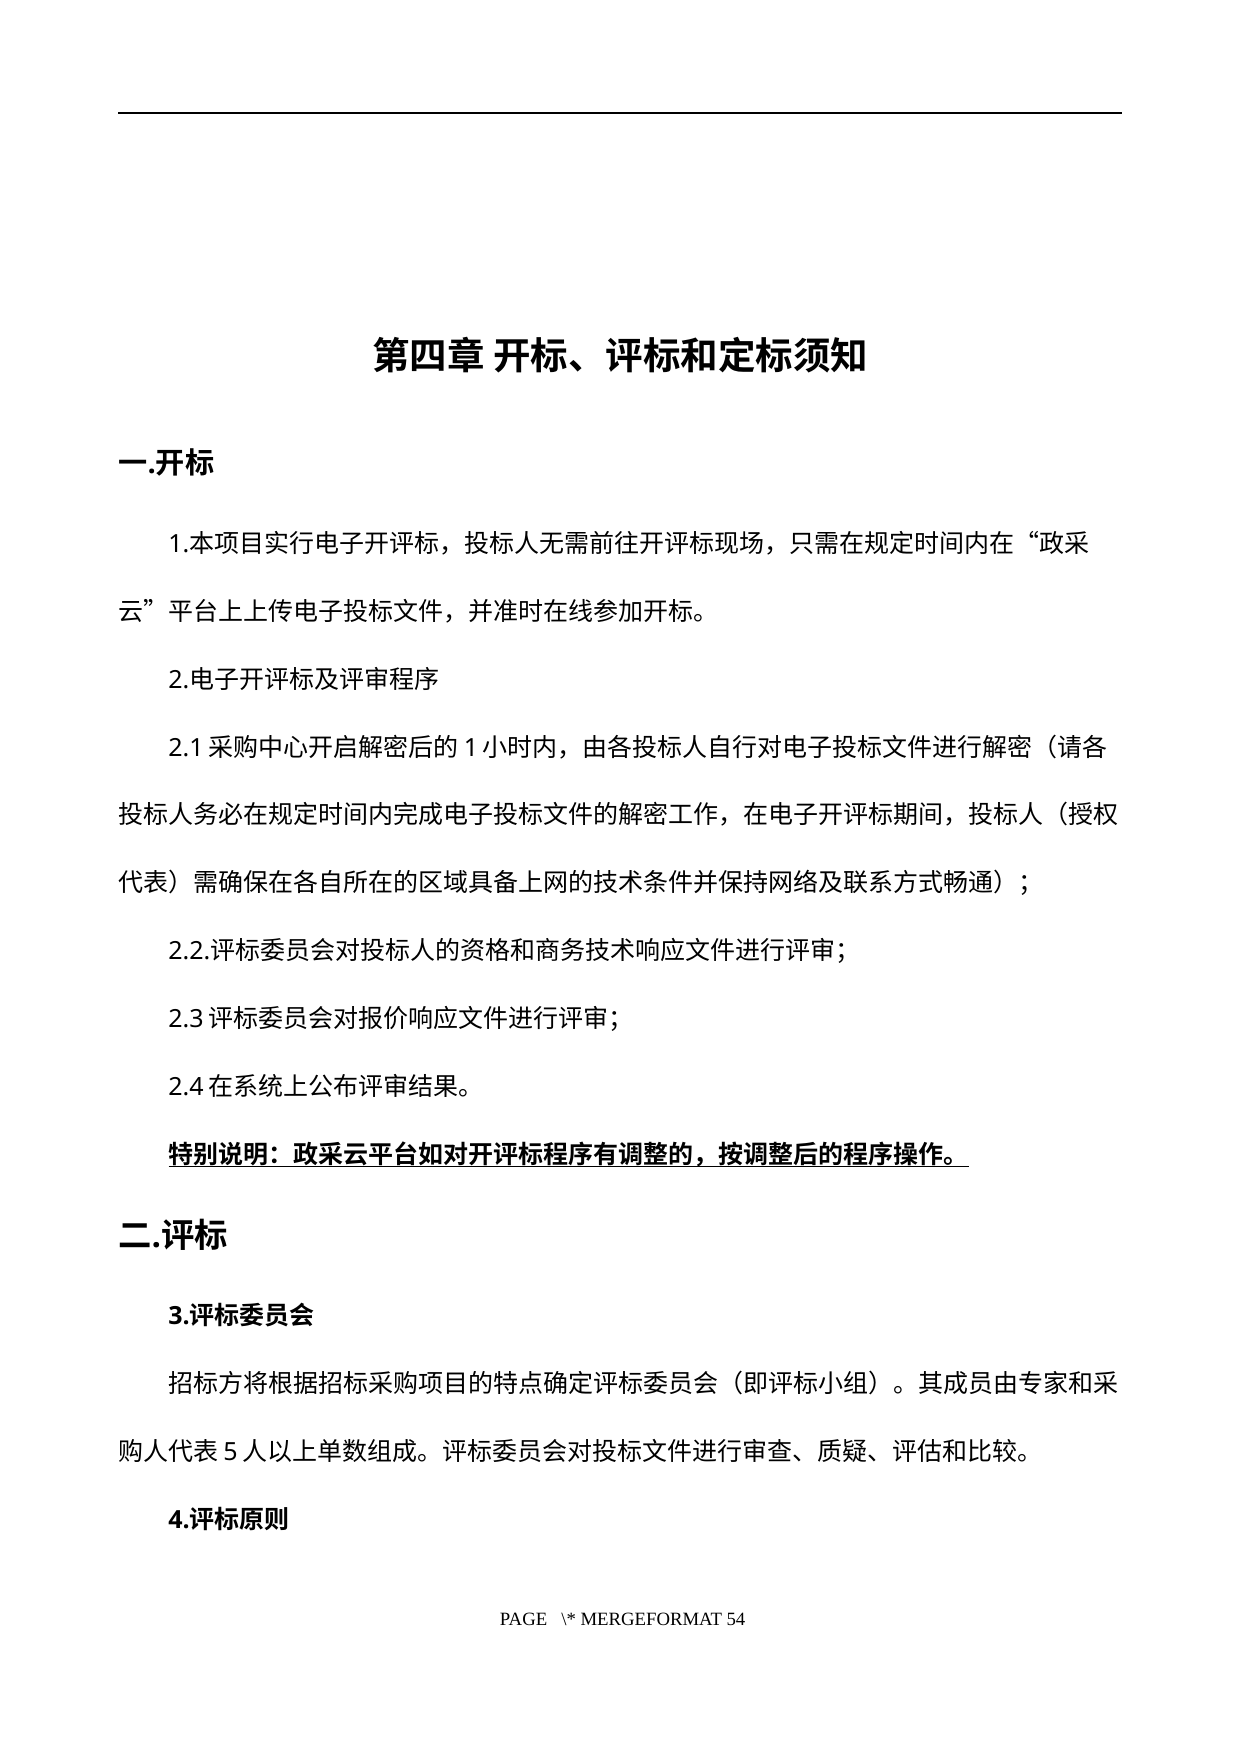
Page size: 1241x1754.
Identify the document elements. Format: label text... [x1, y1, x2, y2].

text 3.评标委员会 [118, 1279, 1122, 1347]
text 招标方将根据招标采购项目的特点确定评标委员会（即评标小组）。其成员由专家和采购人代表5人以上单数组成。评标委员会对投标文件进行审查、质疑、评估和比较。 [118, 1347, 1122, 1483]
text 特别说明：政采云平台如对开评标程序有调整的，按调整后的程序操作。 [118, 1119, 1122, 1187]
text 4.评标原则 [118, 1483, 1122, 1551]
text 2.4在系统上公布评审结果。 [118, 1051, 1122, 1119]
text 2.1采购中心开启解密后的1小时内，由各投标人自行对电子投标文件进行解密（请各投标人务必在规定时间内完成电子投标文件的解密工作，在电子开评标期间，投标人（授权代表）需确保在各自所在的区域具备上网的技术条件并保持网络及联系方式畅通）； [118, 711, 1122, 915]
text 2.电子开评标及评审程序 [118, 643, 1122, 711]
subtitle 一.开标 [118, 427, 1122, 495]
text 2.2.评标委员会对投标人的资格和商务技术响应文件进行评审； [118, 915, 1122, 983]
text 2.3评标委员会对报价响应文件进行评审； [118, 983, 1122, 1051]
text 1.本项目实行电子开评标，投标人无需前往开评标现场，只需在规定时间内在“政采云”平台上上传电子投标文件，并准时在线参加开标。 [118, 507, 1122, 643]
subtitle 第四章 开标、评标和定标须知 [118, 319, 1122, 387]
subtitle 二.评标 [118, 1199, 1122, 1267]
